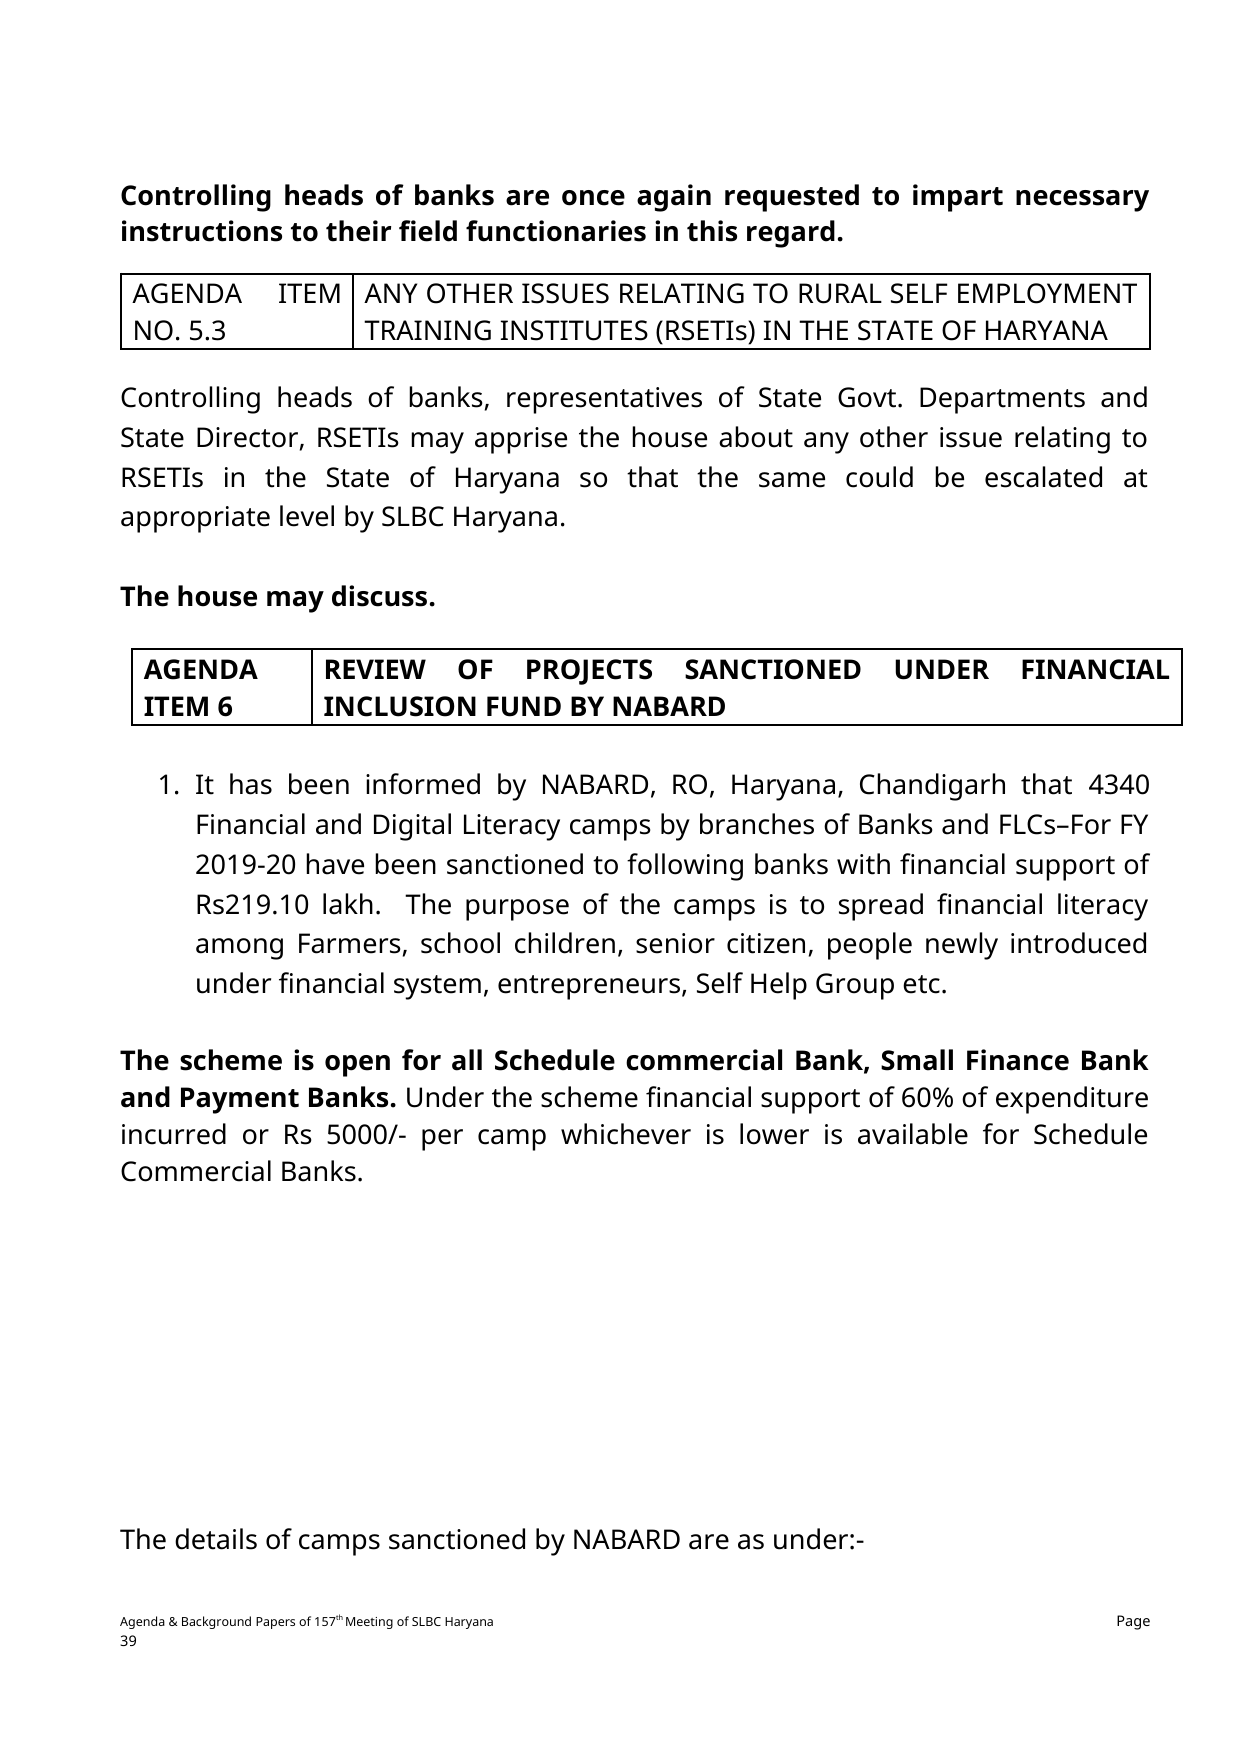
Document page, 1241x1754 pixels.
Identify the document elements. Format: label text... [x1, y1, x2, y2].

list It has been informed by NABARD, RO, Haryana, Chandigarh that 4340 Financial and Digital Literacy camps by branches of Banks and FLCs–For FY 2019-20 have been sanctioned to following banks with financial support of Rs219.10 lakh. The purpose of the camps is to spread financial literacy among Farmers, school children, senior citizen, people newly introduced under financial system, entrepreneurs, Self Help Group etc. [157, 766, 1150, 1002]
table_header AGENDA ITEM NO. 5.3 [122, 275, 352, 348]
table_header ANY OTHER ISSUES RELATING TO RURAL SELF EMPLOYMENT TRAINING INSTITUTES (RSETIs) IN THE STATE OF HARYANA [354, 275, 1149, 348]
text Controlling heads of banks, representatives of State Govt. Departments and State Director, RSETIs may apprise the house about any other issue relating to RSETIs in the State of Haryana so that the same could be escalated at appropriate level by SLBC Haryana. [120, 378, 1150, 535]
table_header AGENDA ITEM 6 [133, 650, 311, 724]
list The scheme is open for all Schedule commercial Bank, Small Finance Bank and Payment Banks. Under the scheme financial support of 60% of expenditure incurred or Rs 5000/- per camp whichever is lower is available for Schedule Commercial Banks. [120, 1041, 1150, 1189]
list The details of camps sanctioned by NABARD are as under:- [120, 1521, 1150, 1558]
text The house may discuss. [120, 577, 1150, 614]
text Controlling heads of banks are once again requested to impart necessary instructions to their field functionaries in this regard. [120, 176, 1150, 250]
table_header REVIEW OF PROJECTS SANCTIONED UNDER FINANCIAL INCLUSION FUND BY NABARD [313, 650, 1181, 724]
